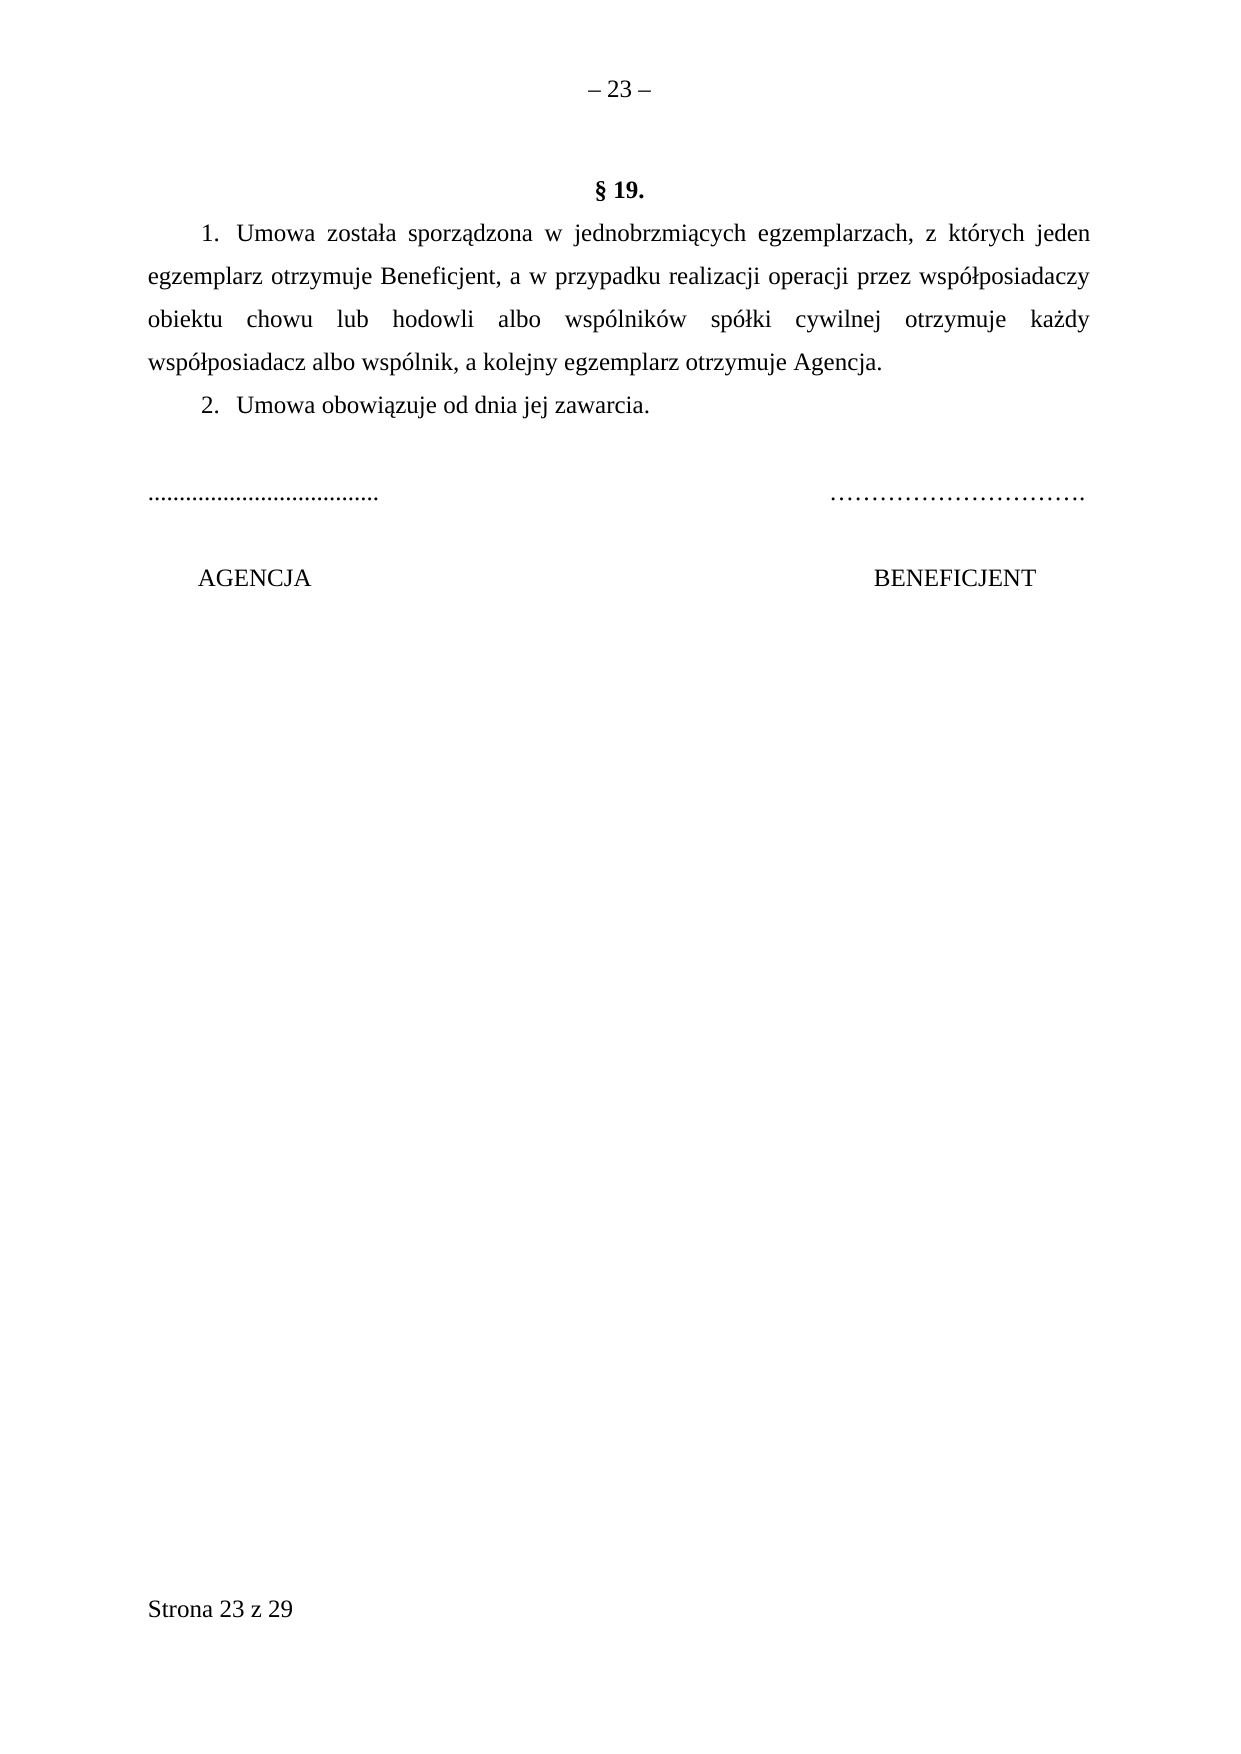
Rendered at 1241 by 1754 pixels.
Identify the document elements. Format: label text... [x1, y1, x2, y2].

text 2. Umowa obowiązuje od dnia jej zawarcia. [148, 391, 1091, 419]
text AGENCJA BENEFICJENT [148, 563, 1091, 592]
text 1. Umowa została sporządzona w jednobrzmiących egzemplarzach, z których jeden egzemplarz otrzymuje Beneficjent, a w przypadku realizacji operacji przez współposiadaczy obiektu chowu lub hodowli albo wspólników spółki cywilnej otrzymuje każdy współposiadacz albo wspólnik, a kolejny egzemplarz otrzymuje Agencja. [148, 218, 1091, 376]
text § 19. [148, 175, 1091, 204]
text ..................................... …………………………. [148, 477, 1091, 549]
